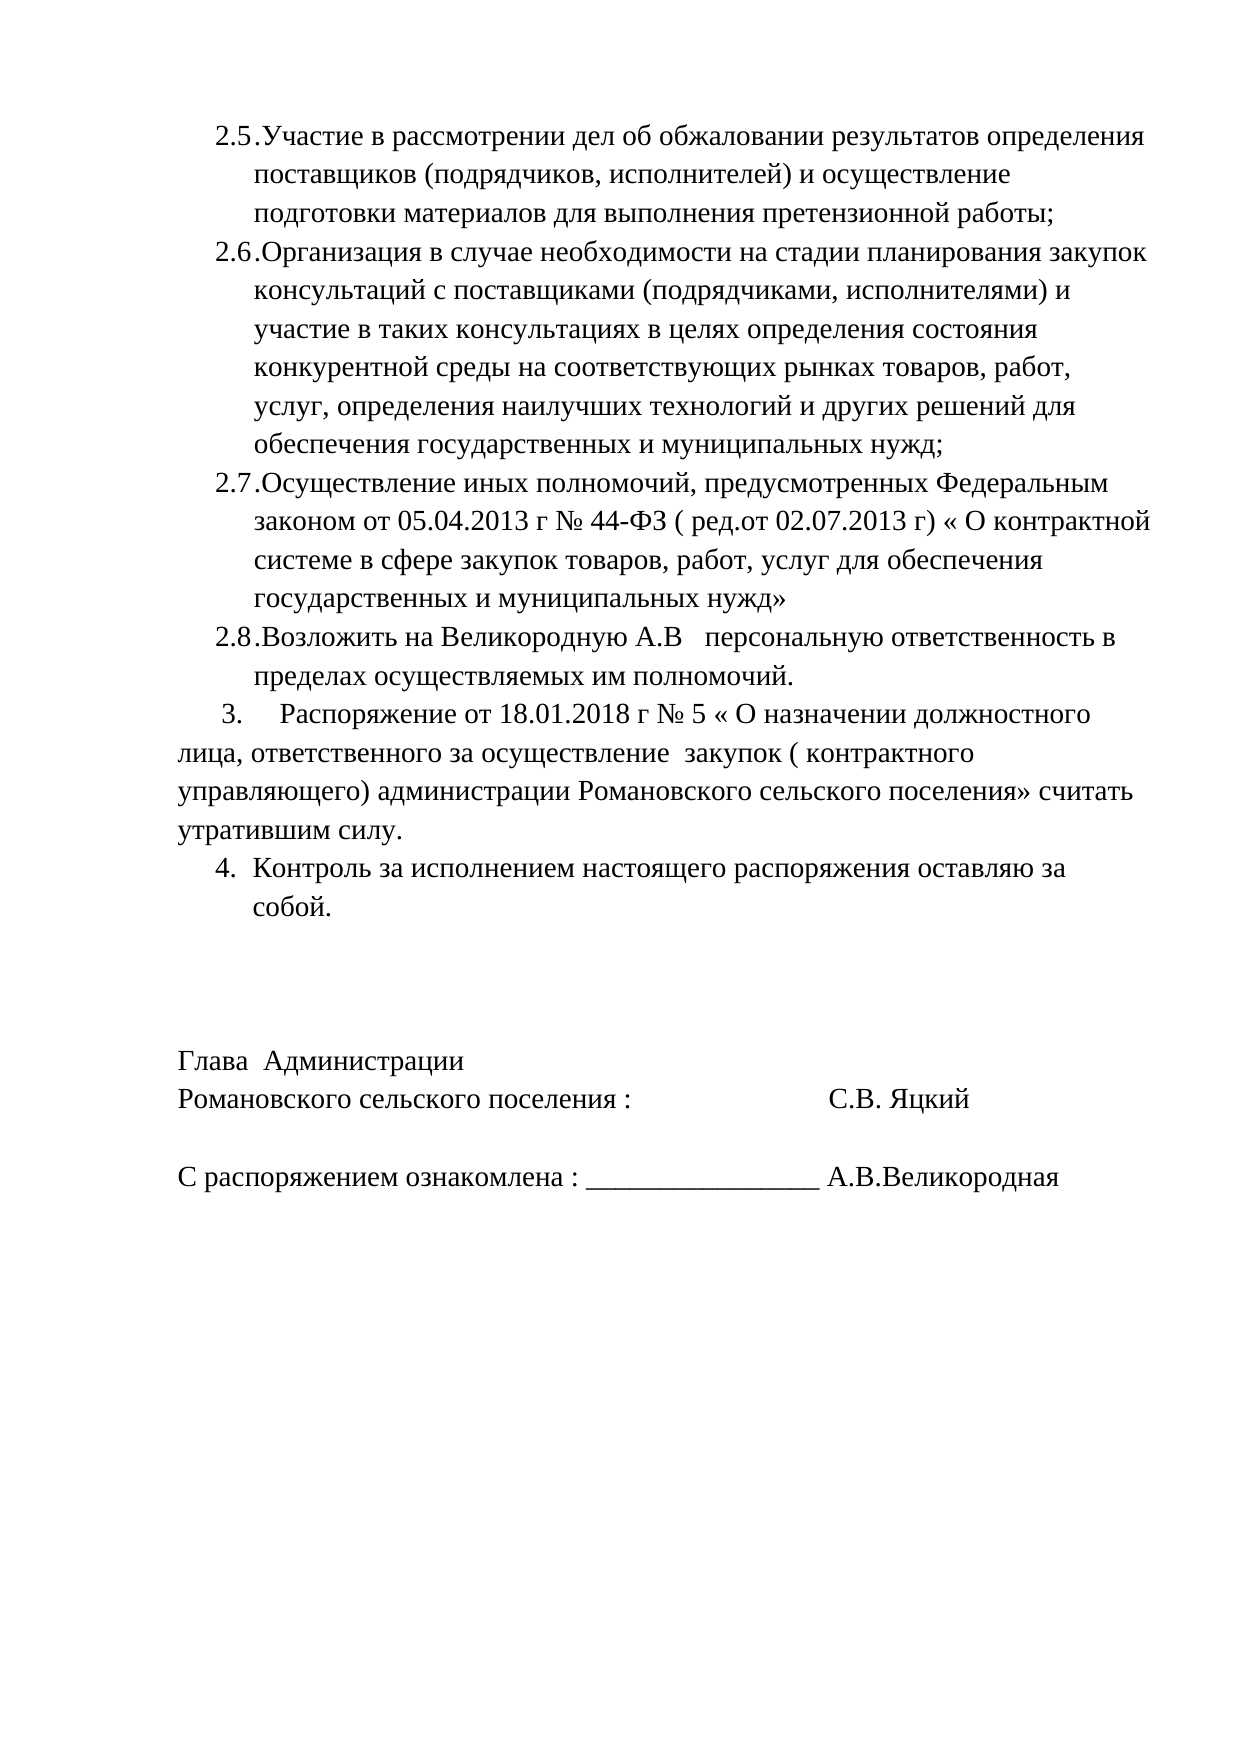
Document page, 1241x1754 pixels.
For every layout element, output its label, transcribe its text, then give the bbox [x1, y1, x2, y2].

text 3. Распоряжение от 18.01.2018 г № 5 « О назначении должностного лица, ответственного за осуществление закупок ( контрактного управляющего) администрации Романовского сельского поселения» считать утратившим силу. [177, 696, 1152, 845]
text Глава Администрации [177, 1043, 1152, 1077]
list .Участие в рассмотрении дел об обжаловании результатов определения поставщиков (подрядчиков, исполнителей) и осуществление подготовки материалов для выполнения претензионной работы; [215, 118, 1152, 229]
list .Осуществление иных полномочий, предусмотренных Федеральным законом от 05.04.2013 г № 44-ФЗ ( ред.от 02.07.2013 г) « О контрактной системе в сфере закупок товаров, работ, услуг для обеспечения государственных и муниципальных нужд» [215, 465, 1152, 614]
list .Организация в случае необходимости на стадии планирования закупок консультаций с поставщиками (подрядчиками, исполнителями) и участие в таких консультациях в целях определения состояния конкурентной среды на соответствующих рынках товаров, работ, услуг, определения наилучших технологий и других решений для обеспечения государственных и муниципальных нужд; [215, 234, 1152, 460]
text Романовского сельского поселения : С.В. Яцкий [177, 1082, 1152, 1115]
text С распоряжением ознакомлена : ________________ А.В.Великородная [177, 1159, 1152, 1192]
list Контроль за исполнением настоящего распоряжения оставляю за собой. [215, 850, 1152, 922]
list .Возложить на Великородную А.В персональную ответственность в пределах осуществляемых им полномочий. [215, 619, 1152, 691]
